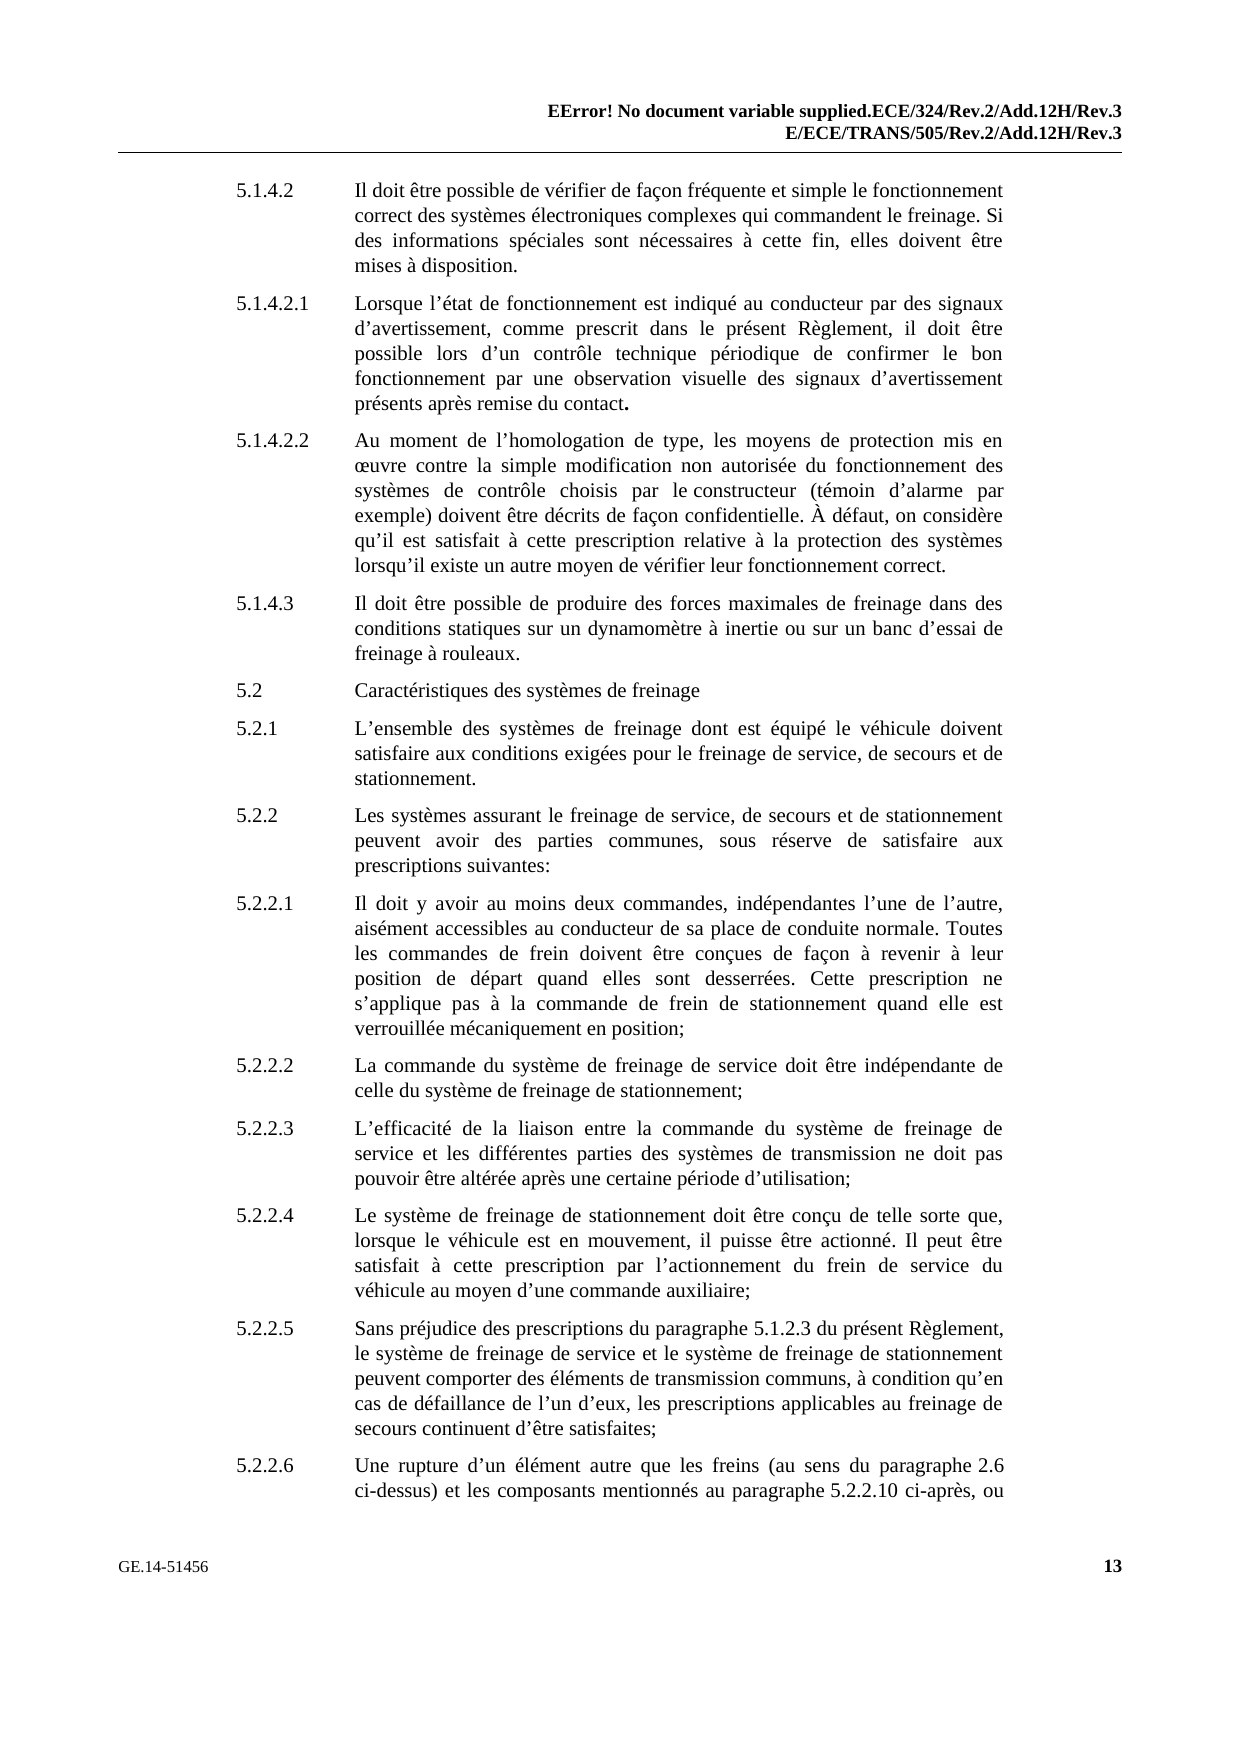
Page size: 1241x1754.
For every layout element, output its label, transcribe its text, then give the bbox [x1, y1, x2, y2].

text 5.2 Caractéristiques des systèmes de freinage [236, 677, 1004, 702]
text 5.1.4.2 Il doit être possible de vérifier de façon fréquente et simple le fonctionnement correct des systèmes électroniques complexes qui commandent le freinage. Si des informations spéciales sont nécessaires à cette fin, elles doivent être mises à disposition. [236, 177, 1004, 277]
text 5.2.2.2 La commande du système de freinage de service doit être indépendante de celle du système de freinage de stationnement; [236, 1052, 1004, 1102]
text 5.2.2.3 L’efficacité de la liaison entre la commande du système de freinage de service et les différentes parties des systèmes de transmission ne doit pas pouvoir être altérée après une certaine période d’utilisation; [236, 1115, 1004, 1190]
text 5.2.1 L’ensemble des systèmes de freinage dont est équipé le véhicule doivent satisfaire aux conditions exigées pour le freinage de service, de secours et de stationnement. [236, 715, 1004, 790]
text 5.2.2.1 Il doit y avoir au moins deux commandes, indépendantes l’une de l’autre, aisément accessibles au conducteur de sa place de conduite normale. Toutes les commandes de frein doivent être conçues de façon à revenir à leur position de départ quand elles sont desserrées. Cette prescription ne s’applique pas à la commande de frein de stationnement quand elle est verrouillée mécaniquement en position; [236, 890, 1004, 1040]
text 5.2.2.5 Sans préjudice des prescriptions du paragraphe 5.1.2.3 du présent Règlement, le système de freinage de service et le système de freinage de stationnement peuvent comporter des éléments de transmission communs, à condition qu’en cas de défaillance de l’un d’eux, les prescriptions applicables au freinage de secours continuent d’être satisfaites; [236, 1315, 1004, 1440]
text 5.2.2.4 Le système de freinage de stationnement doit être conçu de telle sorte que, lorsque le véhicule est en mouvement, il puisse être actionné. Il peut être satisfait à cette prescription par l’actionnement du frein de service du véhicule au moyen d’une commande auxiliaire; [236, 1202, 1004, 1302]
text 5.1.4.2.2 Au moment de l’homologation de type, les moyens de protection mis en œuvre contre la simple modification non autorisée du fonctionnement des systèmes de contrôle choisis par le constructeur (témoin d’alarme par exemple) doivent être décrits de façon confidentielle. À défaut, on considère qu’il est satisfait à cette prescription relative à la protection des systèmes lorsqu’il existe un autre moyen de vérifier leur fonctionnement correct. [236, 427, 1004, 577]
text 5.1.4.2.1 Lorsque l’état de fonctionnement est indiqué au conducteur par des signaux d’avertissement, comme prescrit dans le présent Règlement, il doit être possible lors d’un contrôle technique périodique de confirmer le bon fonctionnement par une observation visuelle des signaux d’avertissement présents après remise du contact. [236, 290, 1004, 415]
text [236, 1452, 1004, 1502]
text 5.2.2 Les systèmes assurant le freinage de service, de secours et de stationnement peuvent avoir des parties communes, sous réserve de satisfaire aux prescriptions suivantes: [236, 802, 1004, 877]
text 5.1.4.3 Il doit être possible de produire des forces maximales de freinage dans des conditions statiques sur un dynamomètre à inertie ou sur un banc d’essai de freinage à rouleaux. [236, 590, 1004, 665]
